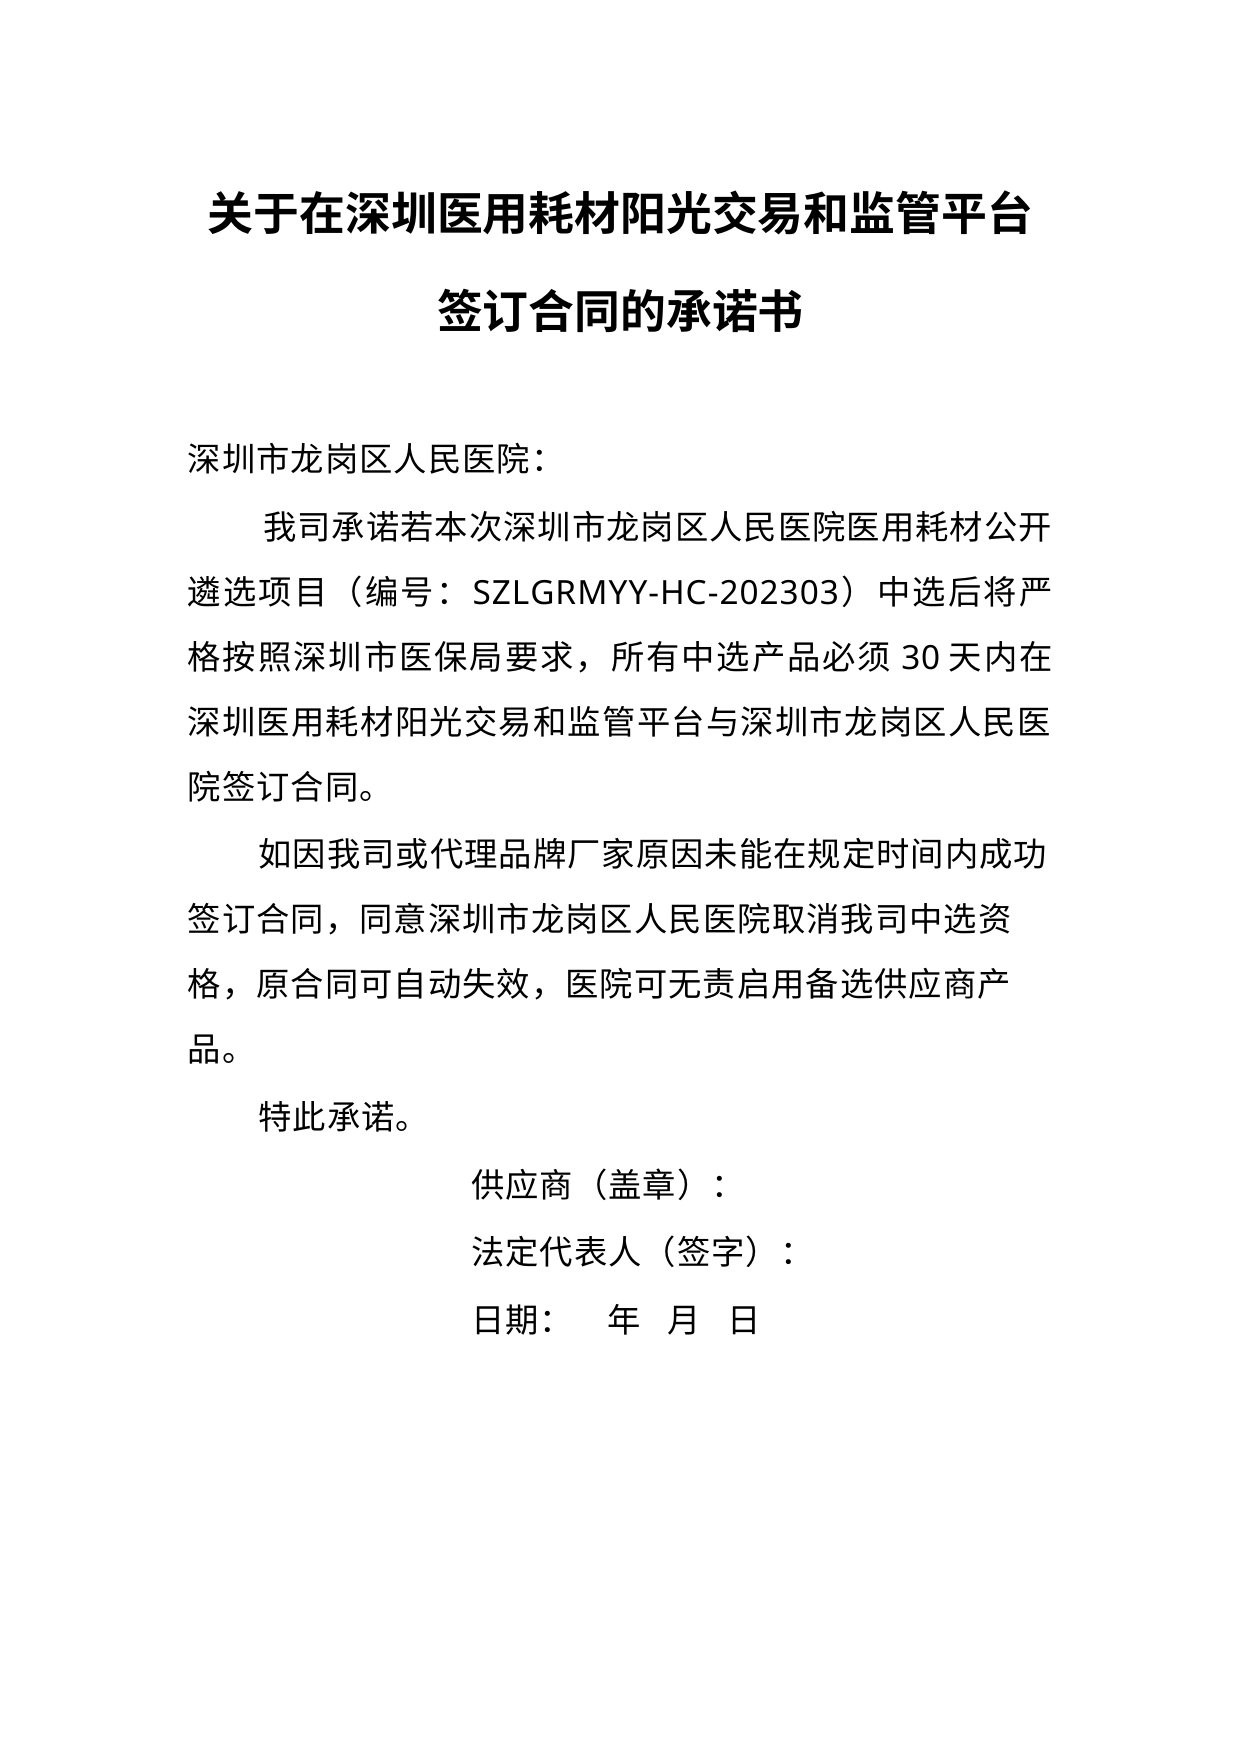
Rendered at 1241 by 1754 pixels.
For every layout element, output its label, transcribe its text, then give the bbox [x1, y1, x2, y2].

text 法定代表人（签字）： [187, 1218, 1053, 1283]
text 供应商（盖章）： [187, 1150, 1053, 1215]
text 我司承诺若本次深圳市龙岗区人民医院医用耗材公开遴选项目（编号：SZLGRMYY-HC-202303）中选后将严格按照深圳市医保局要求，所有中选产品必须30天内在深圳医用耗材阳光交易和监管平台与深圳市龙岗区人民医院签订合同。 [187, 492, 1053, 817]
list 关于在深圳医用耗材阳光交易和监管平台 [187, 162, 1053, 259]
text 特此承诺。 [187, 1082, 1053, 1147]
text 如因我司或代理品牌厂家原因未能在规定时间内成功签订合同，同意深圳市龙岗区人民医院取消我司中选资格，原合同可自动失效，医院可无责启用备选供应商产品。 [187, 820, 1053, 1080]
text 日期： 年 月 日 [187, 1285, 1053, 1350]
list 签订合同的承诺书 [187, 259, 1053, 357]
text 深圳市龙岗区人民医院： [187, 424, 1053, 489]
